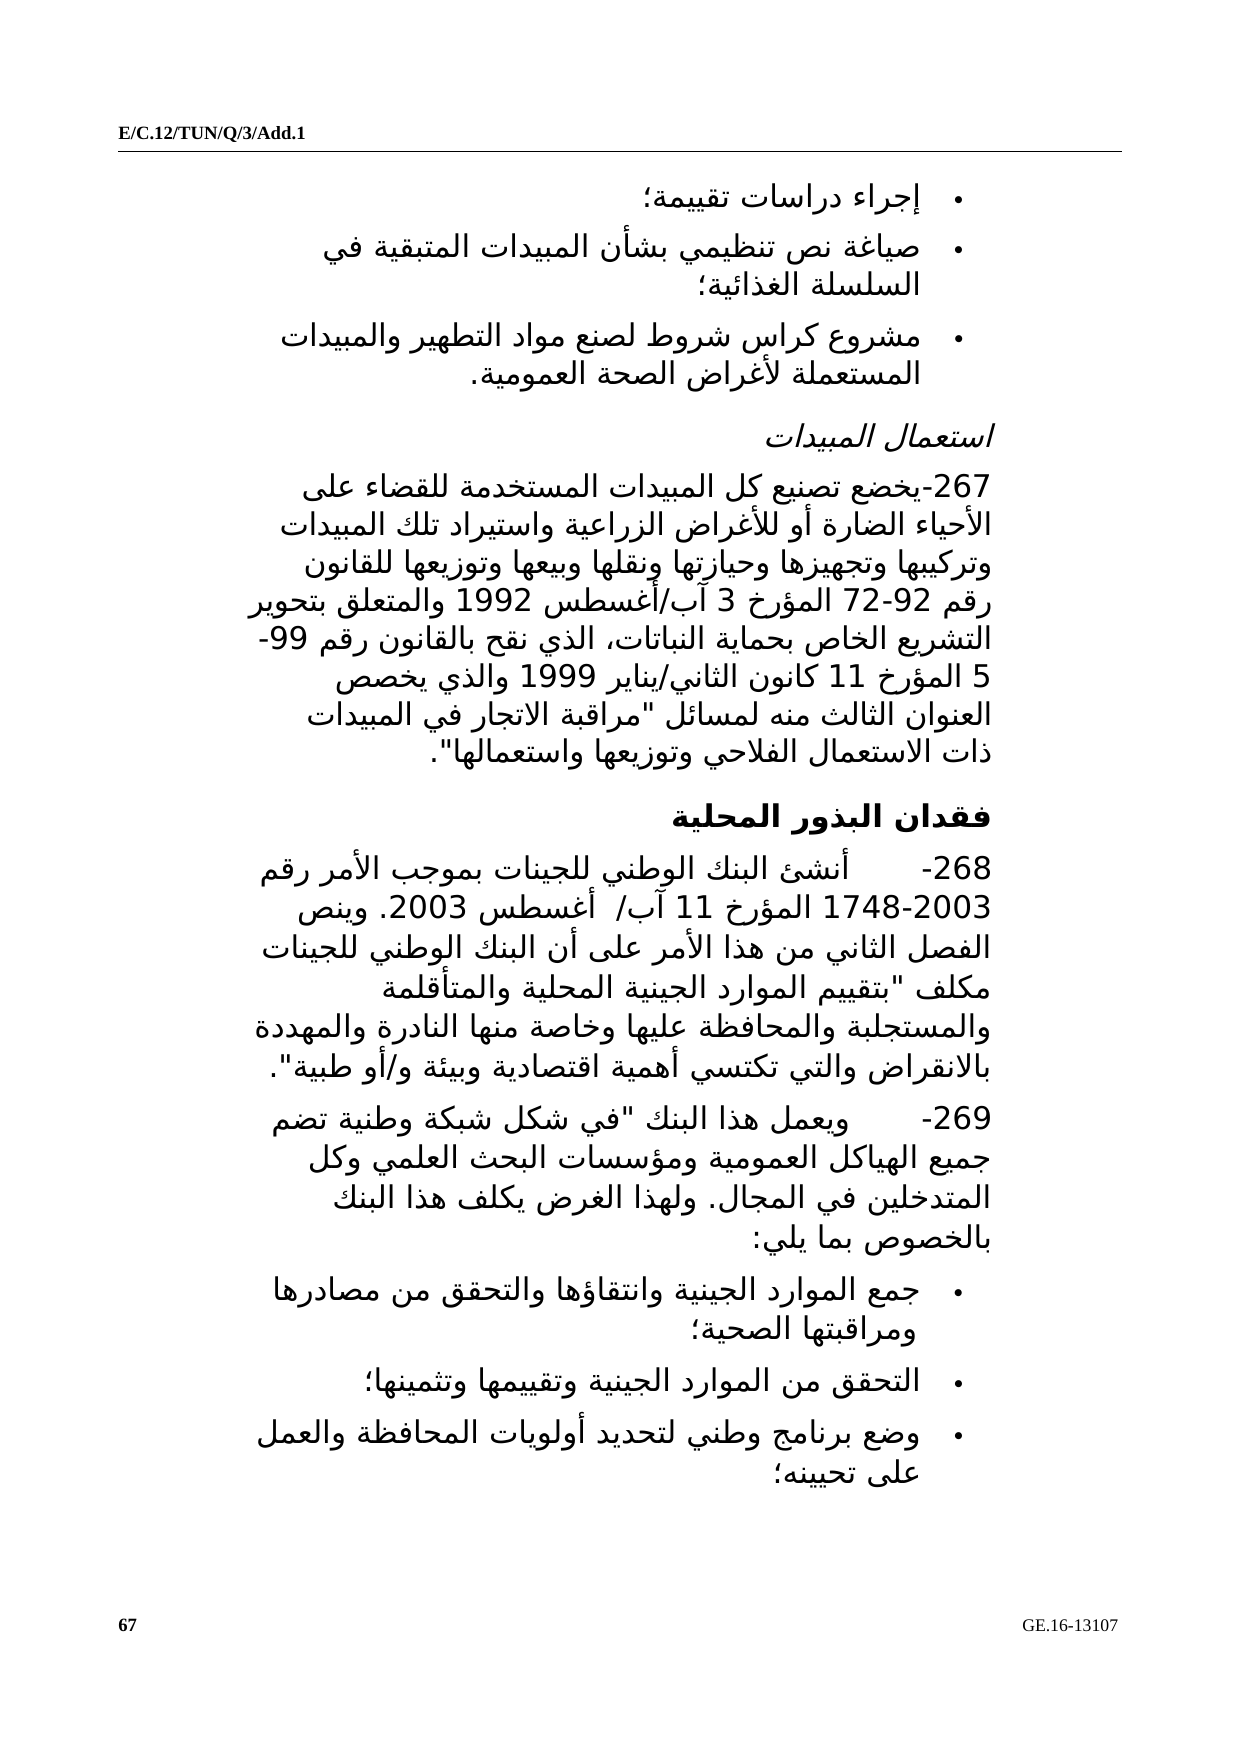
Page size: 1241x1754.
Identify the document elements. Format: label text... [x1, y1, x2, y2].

text 269- ويعمل هذا البنك "في شكل شبكة وطنية تضم جميع الهياكل العمومية ومؤسسات البحث العلمي وكل المتدخلين في المجال. ولهذا الغرض يكلف هذا البنك بالخصوص بما يلي: [248, 1098, 992, 1256]
text استعمال المبيدات [248, 417, 1122, 455]
list التحقق من الموارد الجينية وتقييمها وتثمينها؛ [248, 1360, 955, 1400]
list صياغة نص تنظيمي بشأن المبيدات المتبقية في السلسلة الغذائية؛ [248, 228, 955, 303]
text فقدان البذور المحلية [248, 796, 1122, 835]
text 268- أنشئ البنك الوطني للجينات بموجب الأمر رقم 2003-1748 المؤرخ 11 آب/ أغسطس 2003. وينص الفصل الثاني من هذا الأمر على أن البنك الوطني للجينات مكلف "بتقييم الموارد الجينية المحلية والمتأقلمة والمستجلبة والمحافظة عليها وخاصة منها النادرة والمهددة بالانقراض والتي تكتسي أهمية اقتصادية وبيئة و/أو طبية". [248, 848, 992, 1085]
list مشروع كراس شروط لصنع مواد التطهير والمبيدات المستعملة لأغراض الصحة العمومية. [248, 316, 955, 392]
text 267- يخضع تصنيع كل المبيدات المستخدمة للقضاء على الأحياء الضارة أو للأغراض الزراعية واستيراد تلك المبيدات وتركيبها وتجهيزها وحيازتها ونقلها وبيعها وتوزيعها للقانون رقم 92-72 المؤرخ 3 آب/أغسطس 1992 والمتعلق بتحوير التشريع الخاص بحماية النباتات، الذي نقح بالقانون رقم 99-5 المؤرخ 11 كانون الثاني/يناير 1999 والذي يخصص العنوان الثالث منه لمسائل "مراقبة الاتجار في المبيدات ذات الاستعمال الفلاحي وتوزيعها واستعمالها". [248, 467, 992, 771]
list وضع برنامج وطني لتحديد أولويات المحافظة والعمل على تحيينه؛ [248, 1412, 955, 1491]
list إجراء دراسات تقييمة؛ [248, 177, 955, 215]
list جمع الموارد الجينية وانتقاؤها والتحقق من مصادرها ومراقبتها الصحية؛ [248, 1268, 955, 1348]
